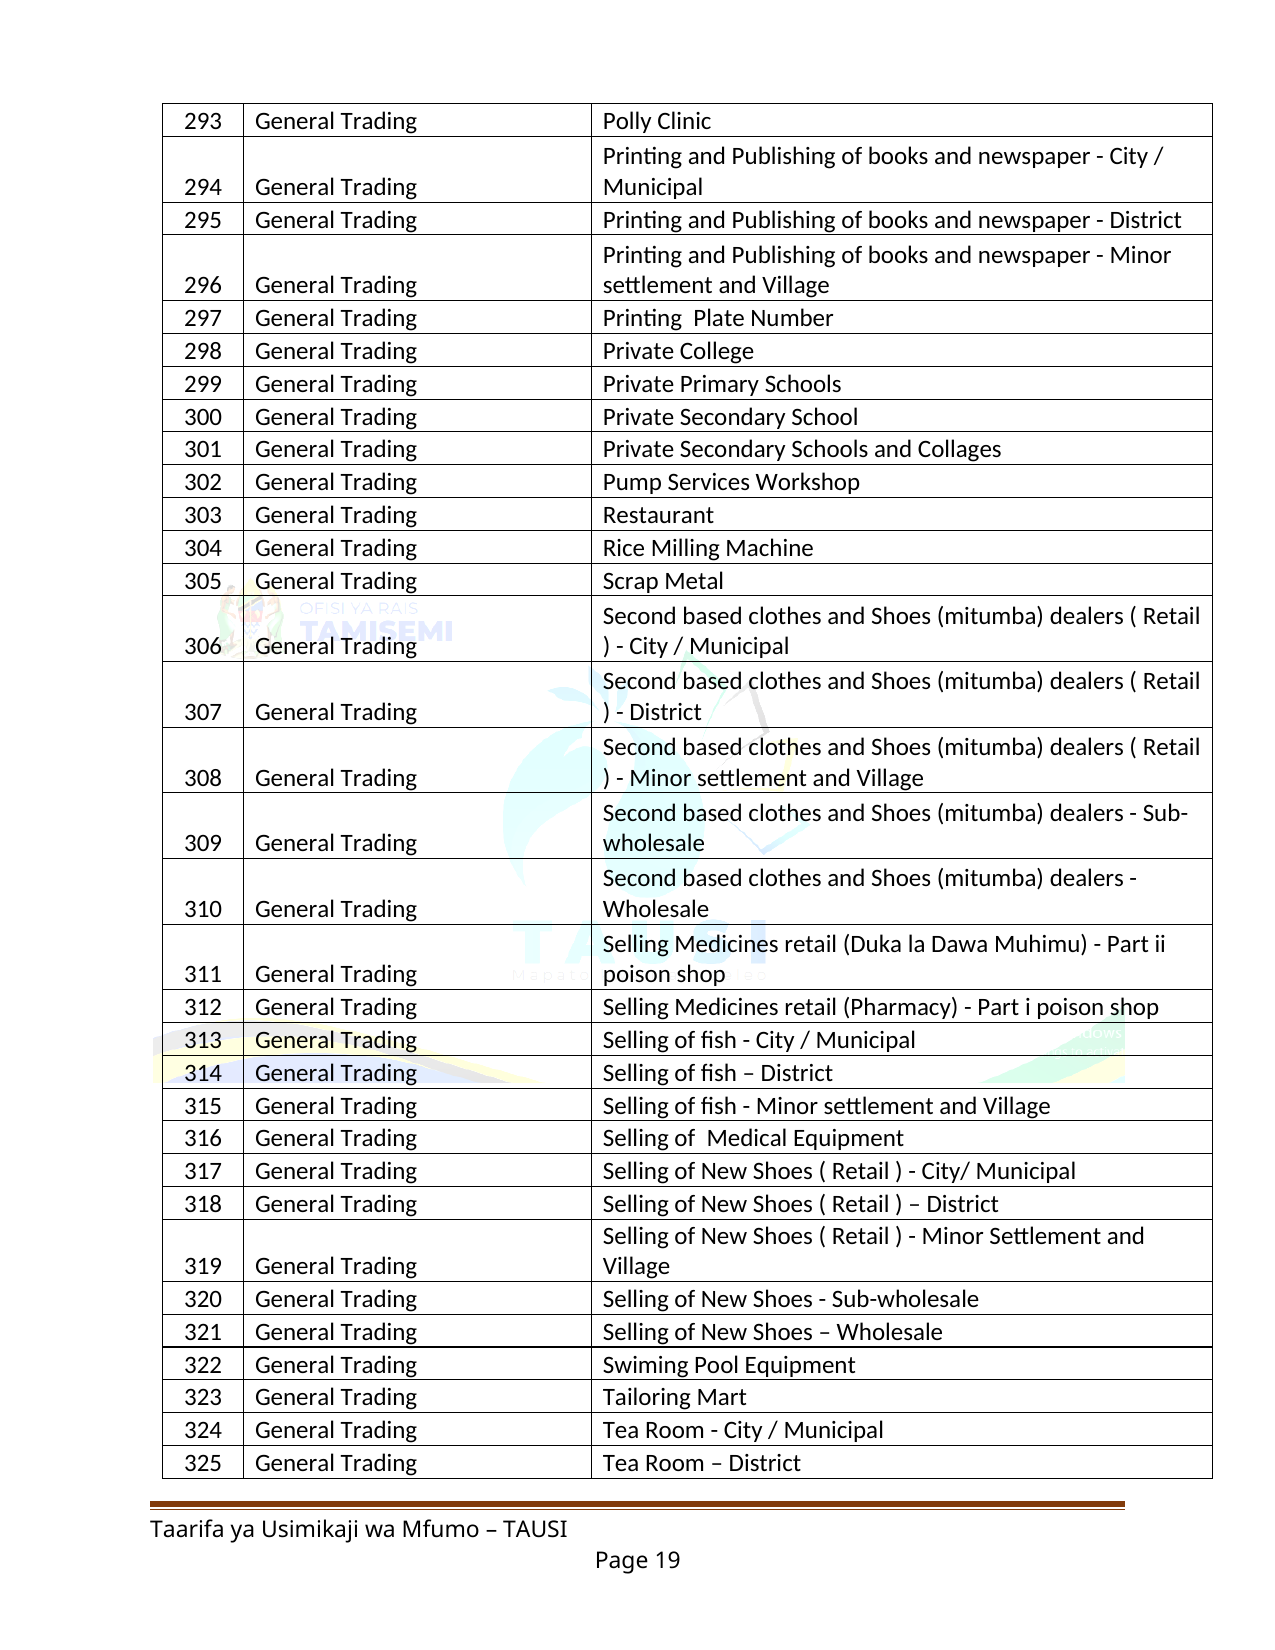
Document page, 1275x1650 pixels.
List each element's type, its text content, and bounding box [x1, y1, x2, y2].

table_cell 310 [163, 859, 243, 923]
table_cell General Trading [244, 1187, 591, 1219]
table_cell 293 [163, 104, 243, 136]
table_cell General Trading [244, 137, 591, 202]
table_cell 297 [163, 301, 243, 333]
table_cell Polly Clinic [592, 104, 1212, 136]
table_cell General Trading [244, 301, 591, 333]
table_cell Second based clothes and Shoes (mitumba) dealers ( Retail ) - Minor settlement and Village [592, 728, 1212, 792]
table_cell Printing and Publishing of books and newspaper - City / Municipal [592, 137, 1212, 202]
table_cell General Trading [244, 1121, 591, 1153]
table_cell 312 [163, 990, 243, 1022]
table_cell 301 [163, 432, 243, 464]
table_cell Selling of New Shoes ( Retail ) - Minor Settlement and Village [592, 1220, 1212, 1281]
table_cell General Trading [244, 662, 591, 727]
table_cell General Trading [244, 1413, 591, 1445]
table_cell 308 [163, 728, 243, 792]
table_cell General Trading [244, 235, 591, 300]
table_cell General Trading [244, 1056, 591, 1087]
table_cell Selling of fish - Minor settlement and Village [592, 1089, 1212, 1120]
table_cell General Trading [244, 596, 591, 661]
table_cell 300 [163, 400, 243, 431]
table_cell 321 [163, 1315, 243, 1346]
table_cell General Trading [244, 1380, 591, 1412]
table_cell Private Secondary School [592, 400, 1212, 431]
table_cell 311 [163, 925, 243, 989]
table_cell 306 [163, 596, 243, 661]
table_cell Selling Medicines retail (Duka la Dawa Muhimu) - Part ii poison shop [592, 925, 1212, 989]
table_cell General Trading [244, 104, 591, 136]
table_cell Selling of New Shoes ( Retail ) – District [592, 1187, 1212, 1219]
table_cell Selling of fish - City / Municipal [592, 1023, 1212, 1055]
table_cell Private Primary Schools [592, 367, 1212, 398]
table_cell 323 [163, 1380, 243, 1412]
table_cell Printing and Publishing of books and newspaper - District [592, 203, 1212, 234]
table_cell General Trading [244, 1446, 591, 1478]
table_cell Restaurant [592, 498, 1212, 530]
table_cell Selling of New Shoes ( Retail ) - City/ Municipal [592, 1154, 1212, 1186]
table_cell 294 [163, 137, 243, 202]
table_cell General Trading [244, 1282, 591, 1314]
table_cell Rice Milling Machine [592, 531, 1212, 562]
table_cell 298 [163, 334, 243, 366]
table_cell 299 [163, 367, 243, 398]
table_cell General Trading [244, 925, 591, 989]
table_cell General Trading [244, 465, 591, 497]
table_cell 324 [163, 1413, 243, 1445]
table_cell Pump Services Workshop [592, 465, 1212, 497]
table_cell General Trading [244, 990, 591, 1022]
table_cell 314 [163, 1056, 243, 1087]
table_cell Scrap Metal [592, 564, 1212, 595]
table_cell 303 [163, 498, 243, 530]
table_cell 325 [163, 1446, 243, 1478]
table_cell General Trading [244, 1023, 591, 1055]
table_cell General Trading [244, 203, 591, 234]
table_cell 304 [163, 531, 243, 562]
table_cell 315 [163, 1089, 243, 1120]
table_cell 295 [163, 203, 243, 234]
table_cell 305 [163, 564, 243, 595]
table_cell General Trading [244, 1315, 591, 1346]
table_cell Private College [592, 334, 1212, 366]
table_cell General Trading [244, 1220, 591, 1281]
table_cell Selling Medicines retail (Pharmacy) - Part i poison shop [592, 990, 1212, 1022]
table_cell Private Secondary Schools and Collages [592, 432, 1212, 464]
table_cell General Trading [244, 498, 591, 530]
table_cell 307 [163, 662, 243, 727]
table_cell 302 [163, 465, 243, 497]
table_cell General Trading [244, 728, 591, 792]
table_cell General Trading [244, 1154, 591, 1186]
table_cell General Trading [244, 334, 591, 366]
table_cell 309 [163, 793, 243, 858]
table_cell Selling of Medical Equipment [592, 1121, 1212, 1153]
table_cell Selling of New Shoes - Sub-wholesale [592, 1282, 1212, 1314]
table_cell Second based clothes and Shoes (mitumba) dealers - Sub-wholesale [592, 793, 1212, 858]
table_cell Printing Plate Number [592, 301, 1212, 333]
table_cell Tea Room - City / Municipal [592, 1413, 1212, 1445]
table_cell General Trading [244, 1089, 591, 1120]
table_cell General Trading [244, 564, 591, 595]
table_cell Tea Room – District [592, 1446, 1212, 1478]
table_cell Second based clothes and Shoes (mitumba) dealers - Wholesale [592, 859, 1212, 923]
table_cell General Trading [244, 367, 591, 398]
table_cell 320 [163, 1282, 243, 1314]
table_cell 317 [163, 1154, 243, 1186]
table_cell General Trading [244, 531, 591, 562]
table_cell Tailoring Mart [592, 1380, 1212, 1412]
table_cell General Trading [244, 793, 591, 858]
table_cell 296 [163, 235, 243, 300]
table_cell 319 [163, 1220, 243, 1281]
table_cell 316 [163, 1121, 243, 1153]
table_cell General Trading [244, 1348, 591, 1379]
table_cell Second based clothes and Shoes (mitumba) dealers ( Retail ) - District [592, 662, 1212, 727]
table_cell 313 [163, 1023, 243, 1055]
table_cell Printing and Publishing of books and newspaper - Minor settlement and Village [592, 235, 1212, 300]
table_cell General Trading [244, 400, 591, 431]
table_cell 318 [163, 1187, 243, 1219]
table_cell Selling of fish – District [592, 1056, 1212, 1087]
table_cell Selling of New Shoes – Wholesale [592, 1315, 1212, 1346]
table_cell General Trading [244, 432, 591, 464]
table_cell General Trading [244, 859, 591, 923]
table_cell Second based clothes and Shoes (mitumba) dealers ( Retail ) - City / Municipal [592, 596, 1212, 661]
table_cell Swiming Pool Equipment [592, 1348, 1212, 1379]
table_cell 322 [163, 1348, 243, 1379]
